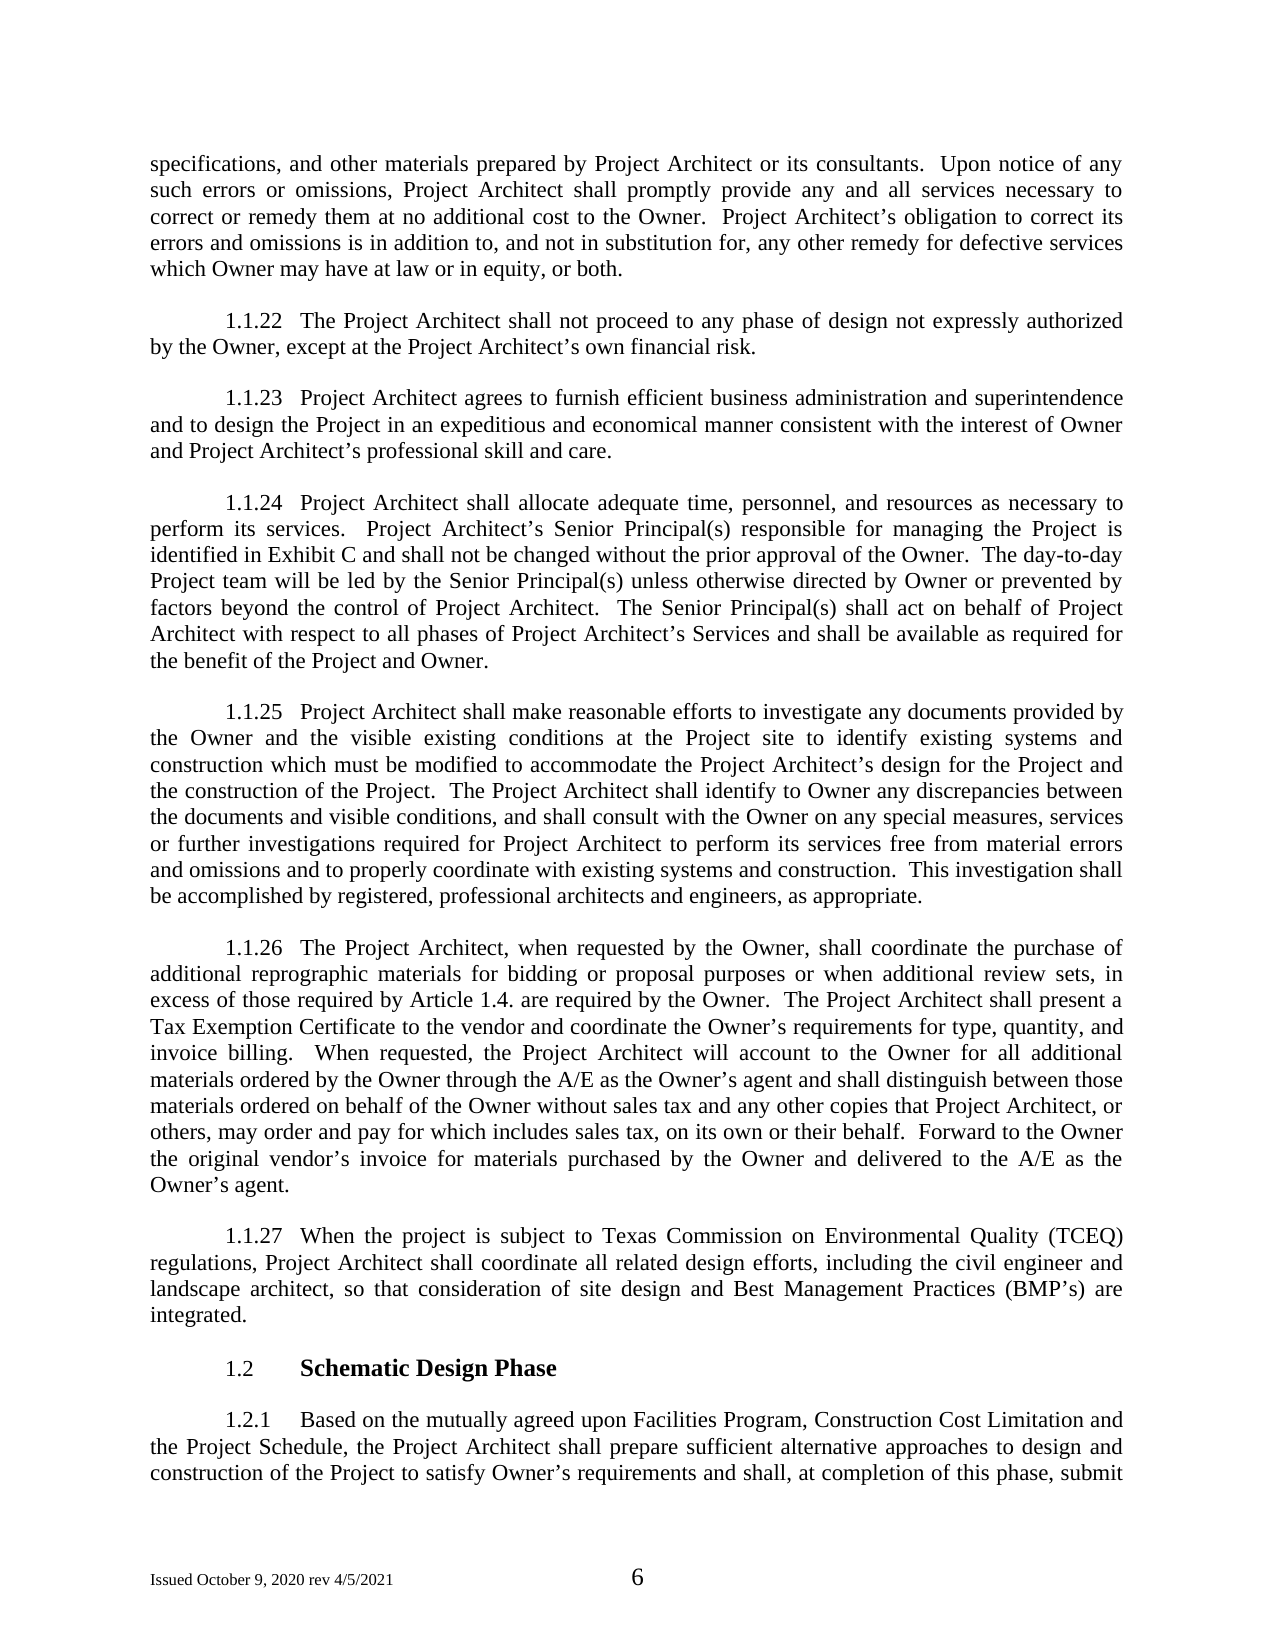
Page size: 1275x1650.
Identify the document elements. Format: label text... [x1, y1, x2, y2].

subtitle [150, 150, 1125, 282]
subtitle When the project is subject to Texas Commission on Environmental Quality (TCEQ) regulations, Project Architect shall coordinate all related design efforts, including the civil engineer and landscape architect, so that consideration of site design and Best Management Practices (BMP’s) are integrated. [150, 1222, 1125, 1328]
subtitle The Project Architect, when requested by the Owner, shall coordinate the purchase of additional reprographic materials for bidding or proposal purposes or when additional review sets, in excess of those required by Article 1.4. are required by the Owner. The Project Architect shall present a Tax Exemption Certificate to the vendor and coordinate the Owner’s requirements for type, quantity, and invoice billing. When requested, the Project Architect will account to the Owner for all additional materials ordered by the Owner through the A/E as the Owner’s agent and shall distinguish between those materials ordered on behalf of the Owner without sales tax and any other copies that Project Architect, or others, may order and pay for which includes sales tax, on its own or their behalf. Forward to the Owner the original vendor’s invoice for materials purchased by the Owner and delivered to the A/E as the Owner’s agent. [150, 934, 1125, 1197]
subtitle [150, 1407, 1125, 1486]
subtitle Project Architect shall allocate adequate time, personnel, and resources as necessary to perform its services. Project Architect’s Senior Principal(s) responsible for managing the Project is identified in Exhibit C and shall not be changed without the prior approval of the Owner. The day-to-day Project team will be led by the Senior Principal(s) unless otherwise directed by Owner or prevented by factors beyond the control of Project Architect. The Senior Principal(s) shall act on behalf of Project Architect with respect to all phases of Project Architect’s Services and shall be available as required for the benefit of the Project and Owner. [150, 488, 1125, 673]
subtitle The Project Architect shall not proceed to any phase of design not expressly authorized by the Owner, except at the Project Architect’s own financial risk. [150, 307, 1125, 359]
subtitle Project Architect agrees to furnish efficient business administration and superintendence and to design the Project in an expeditious and economical manner consistent with the interest of Owner and Project Architect’s professional skill and care. [150, 384, 1125, 463]
subtitle Project Architect shall make reasonable efforts to investigate any documents provided by the Owner and the visible existing conditions at the Project site to identify existing systems and construction which must be modified to accommodate the Project Architect’s design for the Project and the construction of the Project. The Project Architect shall identify to Owner any discrepancies between the documents and visible conditions, and shall consult with the Owner on any special measures, services or further investigations required for Project Architect to perform its services free from material errors and omissions and to properly coordinate with existing systems and construction. This investigation shall be accomplished by registered, professional architects and engineers, as appropriate. [150, 698, 1125, 909]
subtitle Schematic Design Phase [225, 1353, 1125, 1382]
